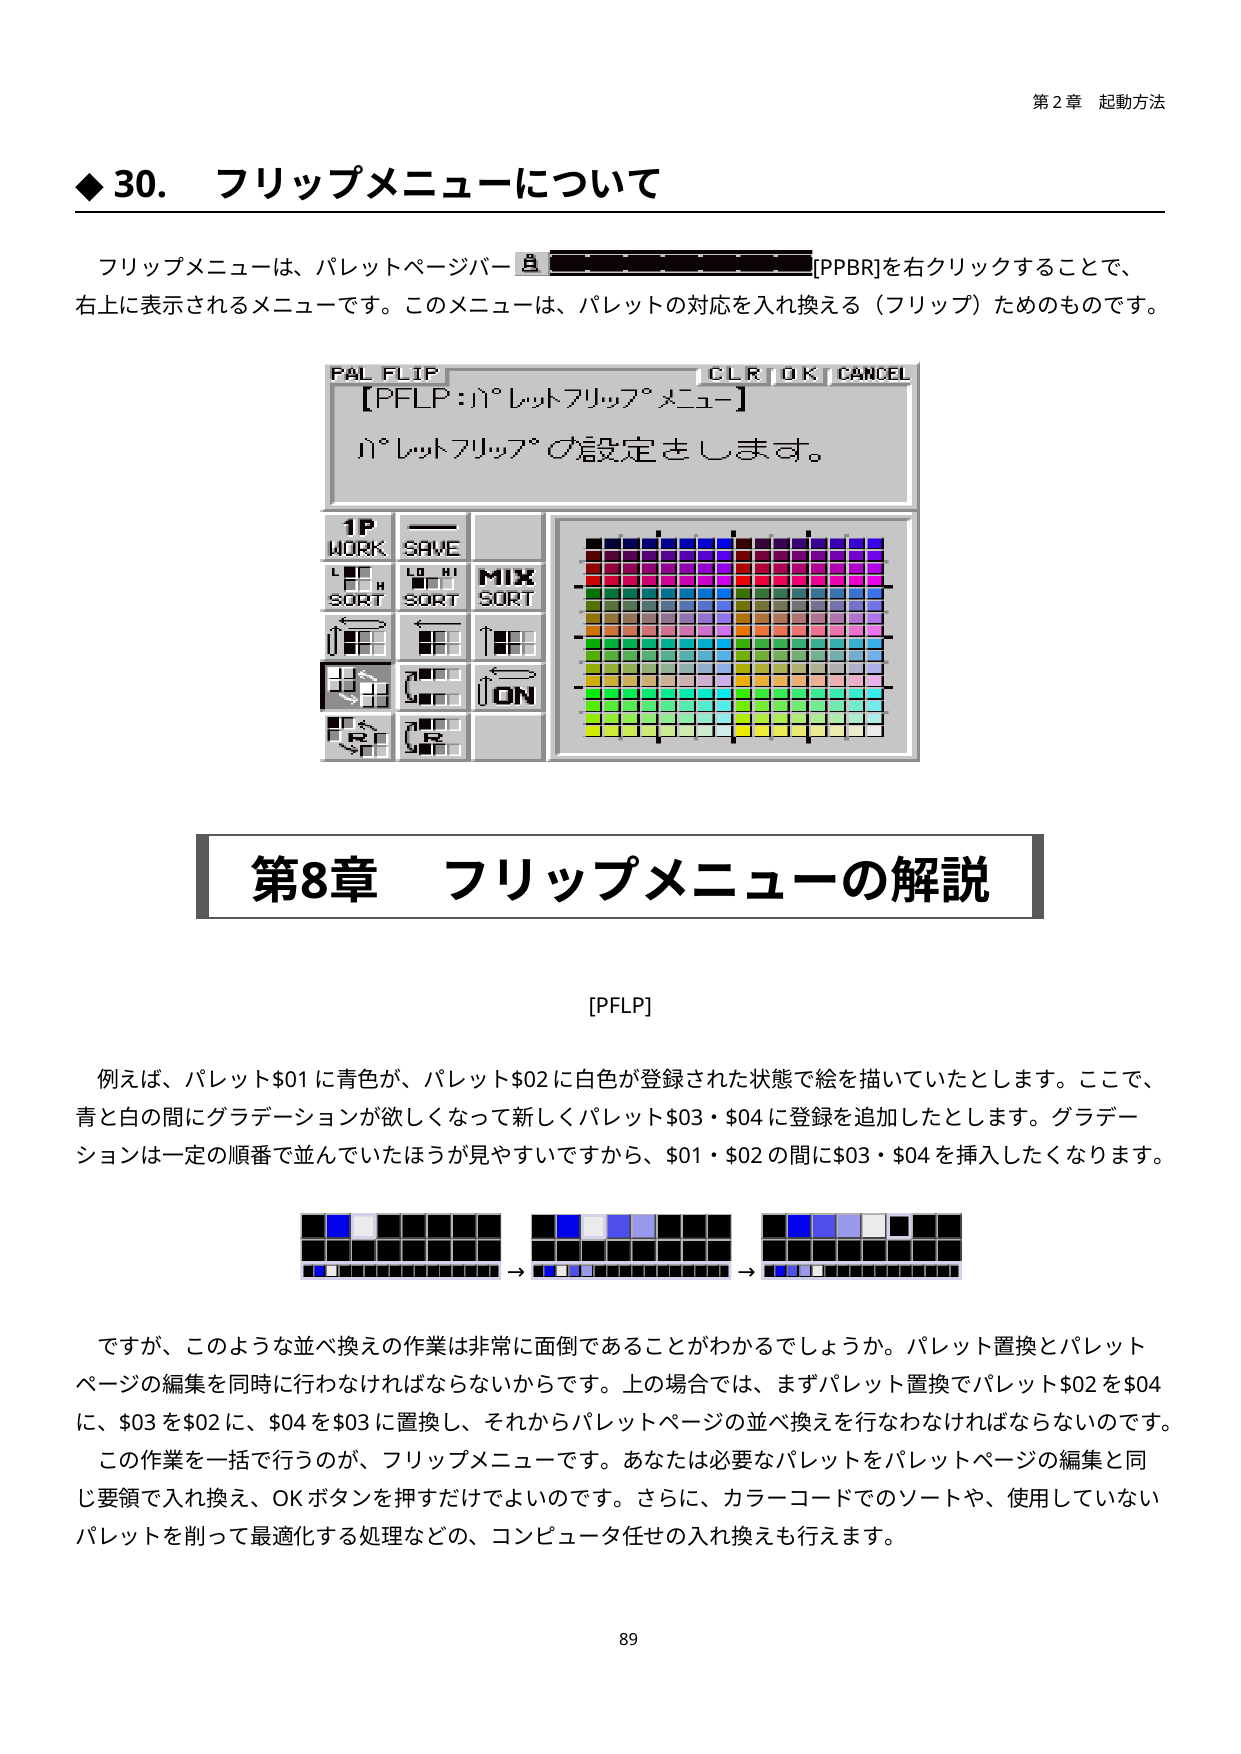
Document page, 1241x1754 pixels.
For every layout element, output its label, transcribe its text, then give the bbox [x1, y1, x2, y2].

picture [300, 1213, 502, 1280]
picture [530, 1214, 732, 1280]
picture [512, 250, 813, 276]
subtitle フリップメニューについて [75, 154, 1165, 211]
text 例えば、パレット$01に青色が、パレット$02に白色が登録された状態で絵を描いていたとします。ここで、青と白の間にグラデーションが欲しくなって新しくパレット$03・$04に登録を追加したとします。グラデーションは一定の順番で並んでいたほうが見やすいですから、$01・$02の間に$03・$04を挿入したくなります。 [75, 1062, 1165, 1170]
text [PFLP] [75, 768, 1165, 1020]
text この作業を一括で行うのが、フリップメニューです。あなたは必要なパレットをパレットページの編集と同じ要領で入れ換え、OKボタンを押すだけでよいのです。さらに、カラーコードでのソートや、使用していないパレットを削って最適化する処理などの、コンピュータ任せの入れ換えも行えます。 [75, 1443, 1165, 1551]
subtitle フリップメニューの解説 [209, 838, 1032, 915]
text フリップメニューは、パレットページバー[PPBR]を右クリックすることで、右上に表示されるメニューです。このメニューは、パレットの対応を入れ換える（フリップ）ためのものです。 [75, 250, 1165, 320]
picture [761, 1213, 962, 1280]
picture [320, 361, 920, 762]
text ですが、このような並べ換えの作業は非常に面倒であることがわかるでしょうか。パレット置換とパレットページの編集を同時に行わなければならないからです。上の場合では、まずパレット置換でパレット$02を$04に、$03を$02に、$04を$03に置換し、それからパレットページの並べ換えを行なわなければならないのです。 [75, 1329, 1165, 1437]
